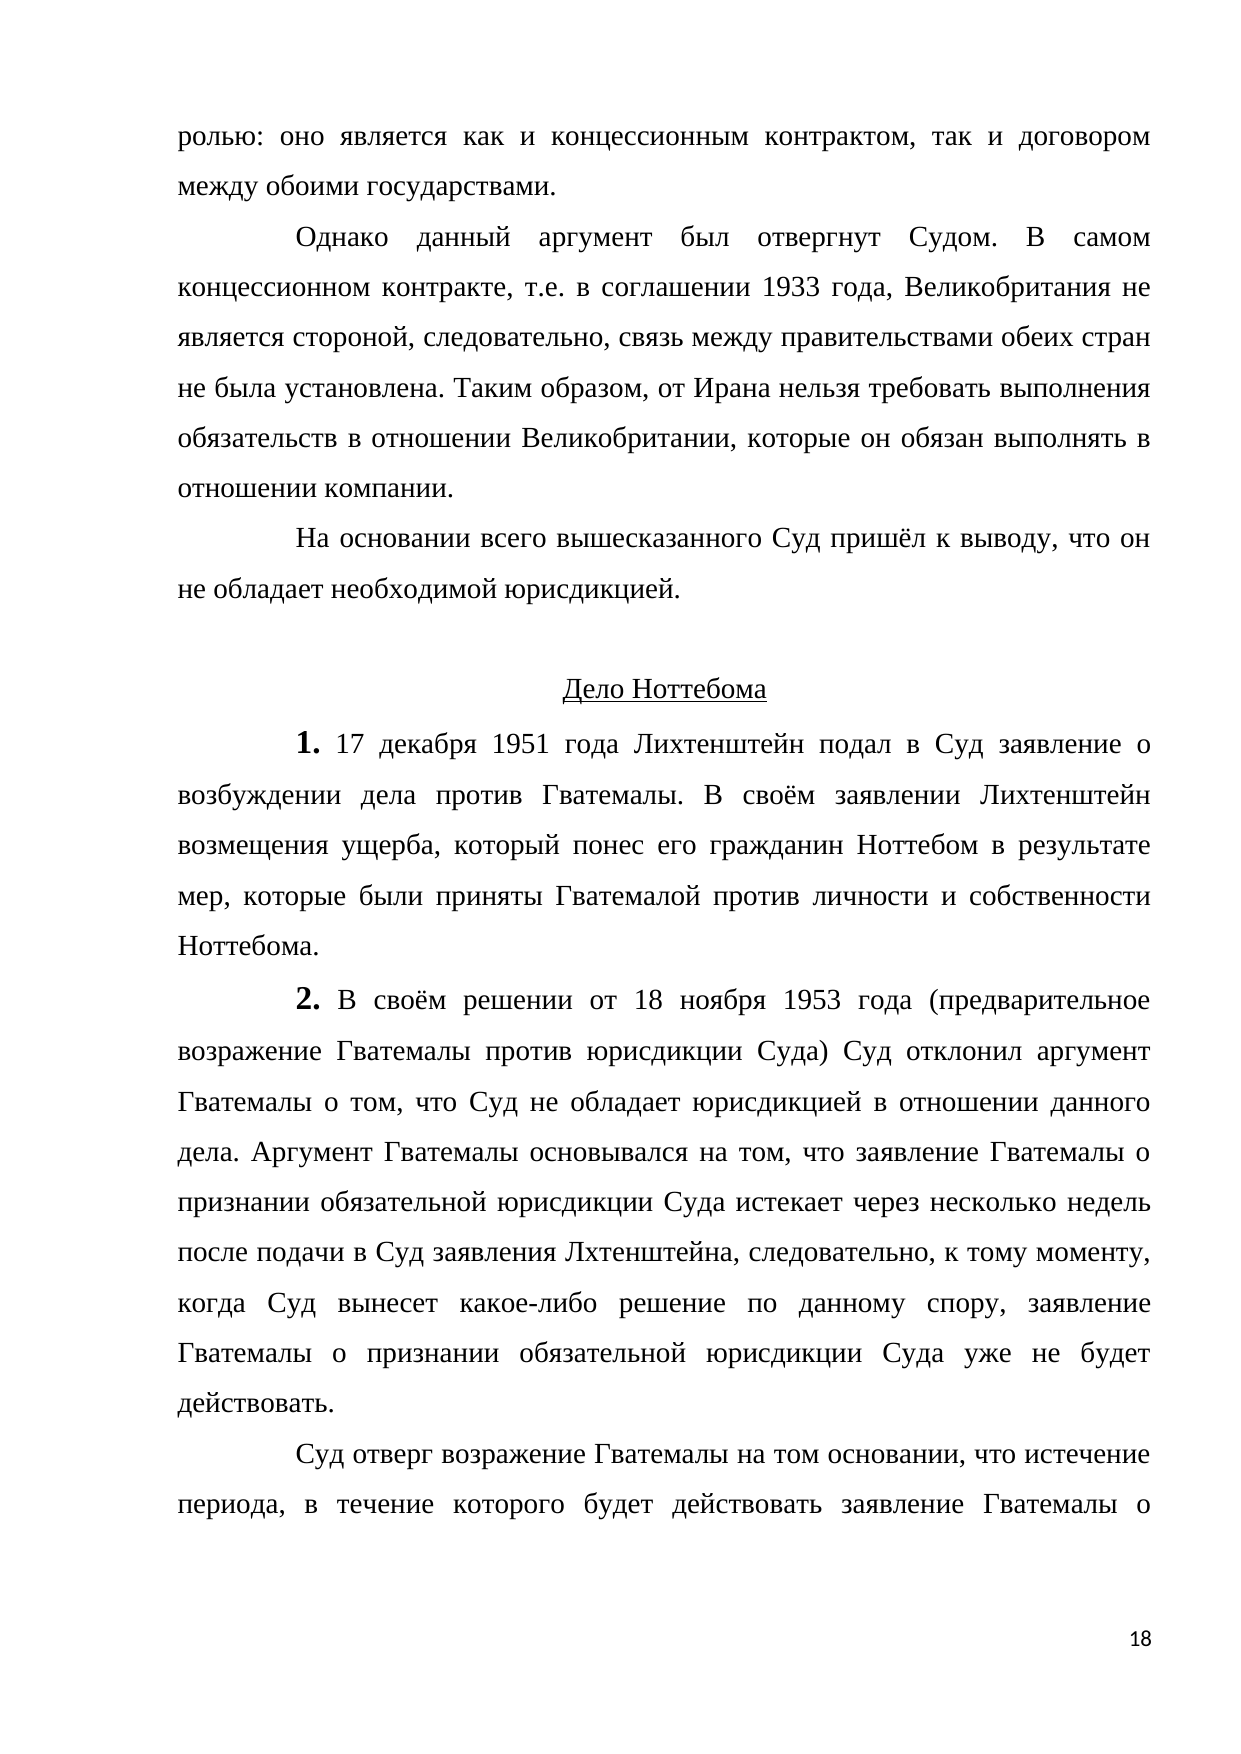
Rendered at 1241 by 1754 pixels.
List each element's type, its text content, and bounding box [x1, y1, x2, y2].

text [177, 118, 1152, 202]
text Однако данный аргумент был отвергнут Судом. В самом концессионном контракте, т.е. в соглашении 1933 года, Великобритания не является стороной, следовательно, связь между правительствами обеих стран не была установлена. Таким образом, от Ирана нельзя требовать выполнения обязательств в отношении Великобритании, которые он обязан выполнять в отношении компании. [177, 219, 1152, 504]
text 1. 17 декабря 1951 года Лихтенштейн подал в Суд заявление о возбуждении дела против Гватемалы. В своём заявлении Лихтенштейн возмещения ущерба, который понес его гражданин Ноттебом в результате мер, которые были приняты Гватемалой против личности и собственности Ноттебома. [177, 722, 1152, 961]
text 2. В своём решении от 18 ноября 1953 года (предварительное возражение Гватемалы против юрисдикции Суда) Суд отклонил аргумент Гватемалы о том, что Суд не обладает юрисдикцией в отношении данного дела. Аргумент Гватемалы основывался на том, что заявление Гватемалы о признании обязательной юрисдикции Суда истекает через несколько недель после подачи в Суд заявления Лхтенштейна, следовательно, к тому моменту, когда Суд вынесет какое-либо решение по данному спору, заявление Гватемалы о признании обязательной юрисдикции Суда уже не будет действовать. [177, 978, 1152, 1419]
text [177, 1436, 1152, 1520]
text На основании всего вышесказанного Суд пришёл к выводу, что он не обладает необходимой юрисдикцией. [177, 521, 1152, 604]
text Дело Ноттебома [177, 672, 1152, 705]
